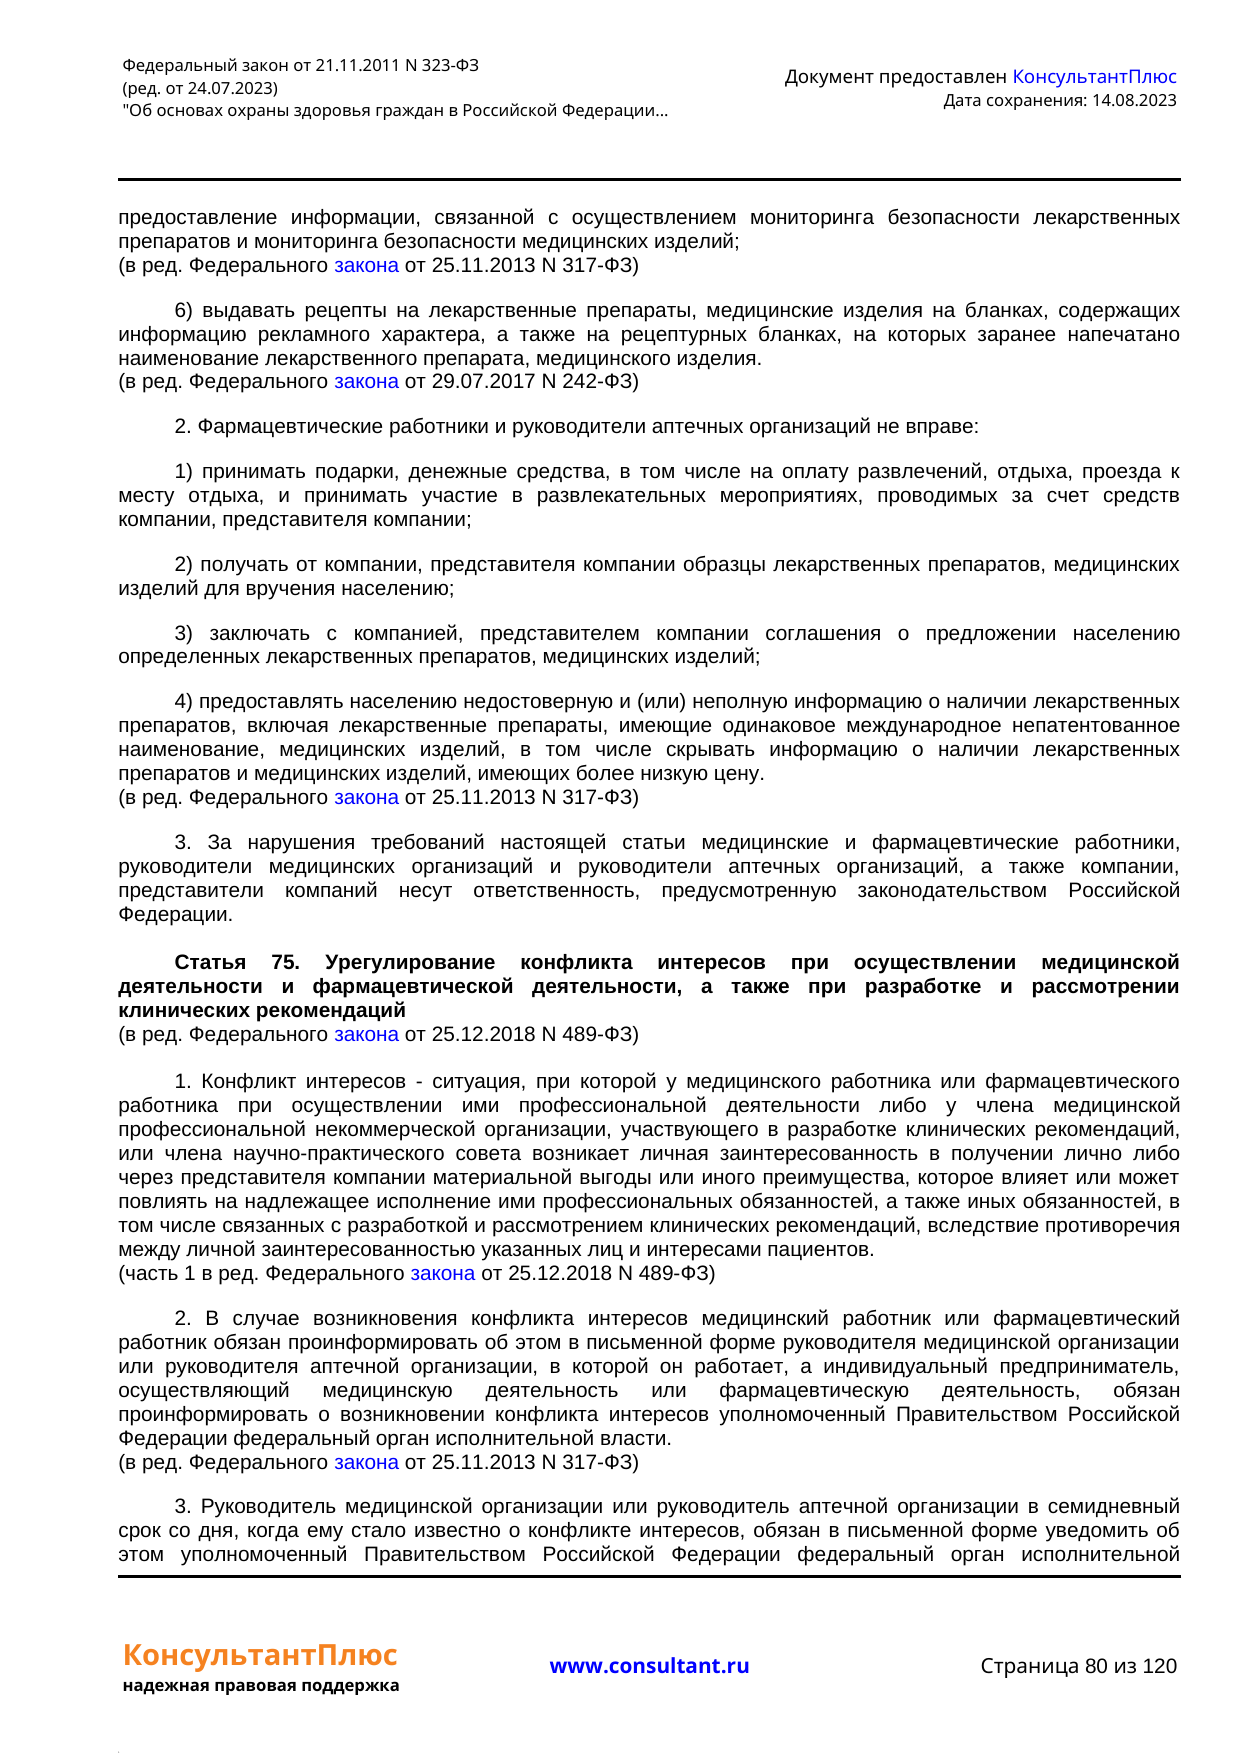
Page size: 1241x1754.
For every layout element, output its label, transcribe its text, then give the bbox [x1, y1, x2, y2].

text (в ред. Федерального закона от 25.11.2013 N 317-ФЗ) [118, 785, 1181, 809]
text (в ред. Федерального закона от 25.11.2013 N 317-ФЗ) [118, 1449, 1181, 1473]
text (в ред. Федерального закона от 25.12.2018 N 489-ФЗ) [118, 1021, 1181, 1045]
text 3. За нарушения требований настоящей статьи медицинские и фармацевтические работники, руководители медицинских организаций и руководители аптечных организаций, а также компании, представители компаний несут ответственность, предусмотренную законодательством Российской Федерации. [118, 830, 1181, 926]
text 6) выдавать рецепты на лекарственные препараты, медицинские изделия на бланках, содержащих информацию рекламного характера, а также на рецептурных бланках, на которых заранее напечатано наименование лекарственного препарата, медицинского изделия. [118, 297, 1181, 369]
title Статья 75. Урегулирование конфликта интересов при осуществлении медицинской деятельности и фармацевтической деятельности, а также при разработке и рассмотрении клинических рекомендаций [118, 949, 1181, 1021]
text (часть 1 в ред. Федерального закона от 25.12.2018 N 489-ФЗ) [118, 1261, 1181, 1285]
text (в ред. Федерального закона от 25.11.2013 N 317-ФЗ) [118, 253, 1181, 277]
text 3) заключать с компанией, представителем компании соглашения о предложении населению определенных лекарственных препаратов, медицинских изделий; [118, 620, 1181, 668]
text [118, 1494, 1181, 1566]
text 1. Конфликт интересов - ситуация, при которой у медицинского работника или фармацевтического работника при осуществлении ими профессиональной деятельности либо у члена медицинской профессиональной некоммерческой организации, участвующего в разработке клинических рекомендаций, или члена научно-практического совета возникает личная заинтересованность в получении лично либо через представителя компании материальной выгоды или иного преимущества, которое влияет или может повлиять на надлежащее исполнение ими профессиональных обязанностей, а также иных обязанностей, в том числе связанных с разработкой и рассмотрением клинических рекомендаций, вследствие противоречия между личной заинтересованностью указанных лиц и интересами пациентов. [118, 1069, 1181, 1261]
text 4) предоставлять населению недостоверную и (или) неполную информацию о наличии лекарственных препаратов, включая лекарственные препараты, имеющие одинаковое международное непатентованное наименование, медицинских изделий, в том числе скрывать информацию о наличии лекарственных препаратов и медицинских изделий, имеющих более низкую цену. [118, 689, 1181, 785]
text 1) принимать подарки, денежные средства, в том числе на оплату развлечений, отдыха, проезда к месту отдыха, и принимать участие в развлекательных мероприятиях, проводимых за счет средств компании, представителя компании; [118, 459, 1181, 531]
text 2. В случае возникновения конфликта интересов медицинский работник или фармацевтический работник обязан проинформировать об этом в письменной форме руководителя медицинской организации или руководителя аптечной организации, в которой он работает, а индивидуальный предприниматель, осуществляющий медицинскую деятельность или фармацевтическую деятельность, обязан проинформировать о возникновении конфликта интересов уполномоченный Правительством Российской Федерации федеральный орган исполнительной власти. [118, 1306, 1181, 1449]
text (в ред. Федерального закона от 29.07.2017 N 242-ФЗ) [118, 369, 1181, 393]
text 2. Фармацевтические работники и руководители аптечных организаций не вправе: [118, 414, 1181, 438]
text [118, 205, 1181, 253]
text 2) получать от компании, представителя компании образцы лекарственных препаратов, медицинских изделий для вручения населению; [118, 552, 1181, 599]
